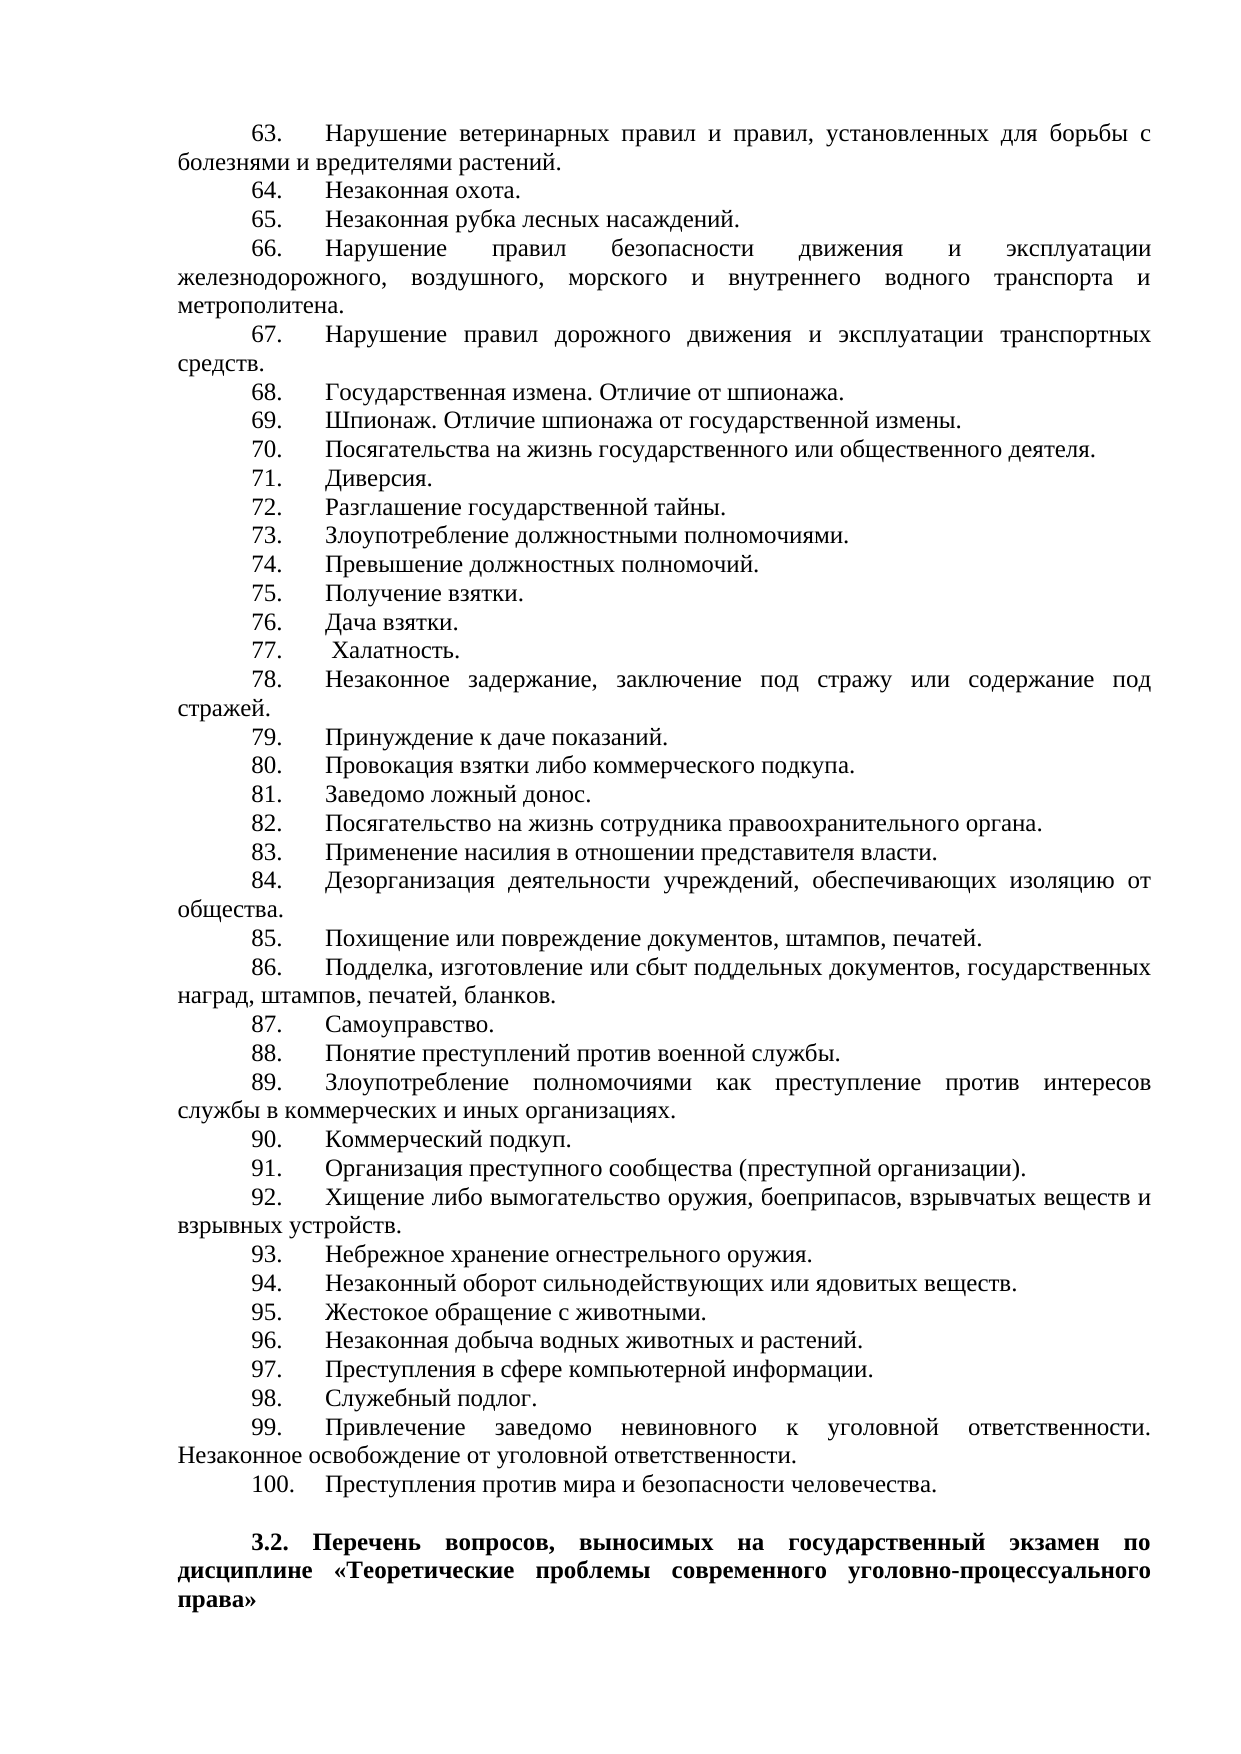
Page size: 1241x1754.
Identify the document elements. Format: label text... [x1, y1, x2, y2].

text 63. Нарушение ветеринарных правил и правил, установленных для борьбы с болезнями и вредителями растений. [177, 118, 1152, 176]
text 81. Заведомо ложный донос. [177, 779, 1152, 808]
text 87. Самоуправство. [177, 1009, 1152, 1038]
text 3.2. Перечень вопросов, выносимых на государственный экзамен по дисциплине «Теоретические проблемы современного уголовно-процессуального права» [177, 1527, 1152, 1613]
text 98. Служебный подлог. [177, 1383, 1152, 1412]
text 91. Организация преступного сообщества (преступной организации). [177, 1153, 1152, 1182]
text 96. Незаконная добыча водных животных и растений. [177, 1326, 1152, 1354]
text 72. Разглашение государственной тайны. [177, 492, 1152, 521]
text 66. Нарушение правил безопасности движения и эксплуатации железнодорожного, воздушного, морского и внутреннего водного транспорта и метрополитена. [177, 233, 1152, 319]
text 80. Провокация взятки либо коммерческого подкупа. [177, 751, 1152, 779]
text 89. Злоупотребление полномочиями как преступление против интересов службы в коммерческих и иных организациях. [177, 1067, 1152, 1124]
text 75. Получение взятки. [177, 578, 1152, 607]
text 99. Привлечение заведомо невиновного к уголовной ответственности. Незаконное освобождение от уголовной ответственности. [177, 1412, 1152, 1469]
text 93. Небрежное хранение огнестрельного оружия. [177, 1239, 1152, 1268]
text 92. Хищение либо вымогательство оружия, боеприпасов, взрывчатых веществ и взрывных устройств. [177, 1182, 1152, 1239]
text 74. Превышение должностных полномочий. [177, 549, 1152, 578]
text 83. Применение насилия в отношении представителя власти. [177, 837, 1152, 866]
text 85. Похищение или повреждение документов, штампов, печатей. [177, 923, 1152, 952]
text 94. Незаконный оборот сильнодействующих или ядовитых веществ. [177, 1268, 1152, 1297]
text 100. Преступления против мира и безопасности человечества. [177, 1469, 1152, 1498]
text 86. Подделка, изготовление или сбыт поддельных документов, государственных наград, штампов, печатей, бланков. [177, 952, 1152, 1009]
text 76. Дача взятки. [177, 607, 1152, 636]
text 77. Халатность. [177, 636, 1152, 664]
text 97. Преступления в сфере компьютерной информации. [177, 1354, 1152, 1383]
text 82. Посягательство на жизнь сотрудника правоохранительного органа. [177, 808, 1152, 837]
text 73. Злоупотребление должностными полномочиями. [177, 521, 1152, 549]
text 95. Жестокое обращение с животными. [177, 1297, 1152, 1326]
text 90. Коммерческий подкуп. [177, 1124, 1152, 1153]
text 84. Дезорганизация деятельности учреждений, обеспечивающих изоляцию от общества. [177, 866, 1152, 923]
text 78. Незаконное задержание, заключение под стражу или содержание под стражей. [177, 664, 1152, 722]
text 70. Посягательства на жизнь государственного или общественного деятеля. [177, 434, 1152, 463]
text 69. Шпионаж. Отличие шпионажа от государственной измены. [177, 406, 1152, 434]
text 71. Диверсия. [177, 463, 1152, 492]
text 65. Незаконная рубка лесных насаждений. [177, 204, 1152, 233]
text 67. Нарушение правил дорожного движения и эксплуатации транспортных средств. [177, 319, 1152, 377]
text 64. Незаконная охота. [177, 176, 1152, 204]
text 68. Государственная измена. Отличие от шпионажа. [177, 377, 1152, 406]
text 79. Принуждение к даче показаний. [177, 722, 1152, 751]
text 88. Понятие преступлений против военной службы. [177, 1038, 1152, 1067]
